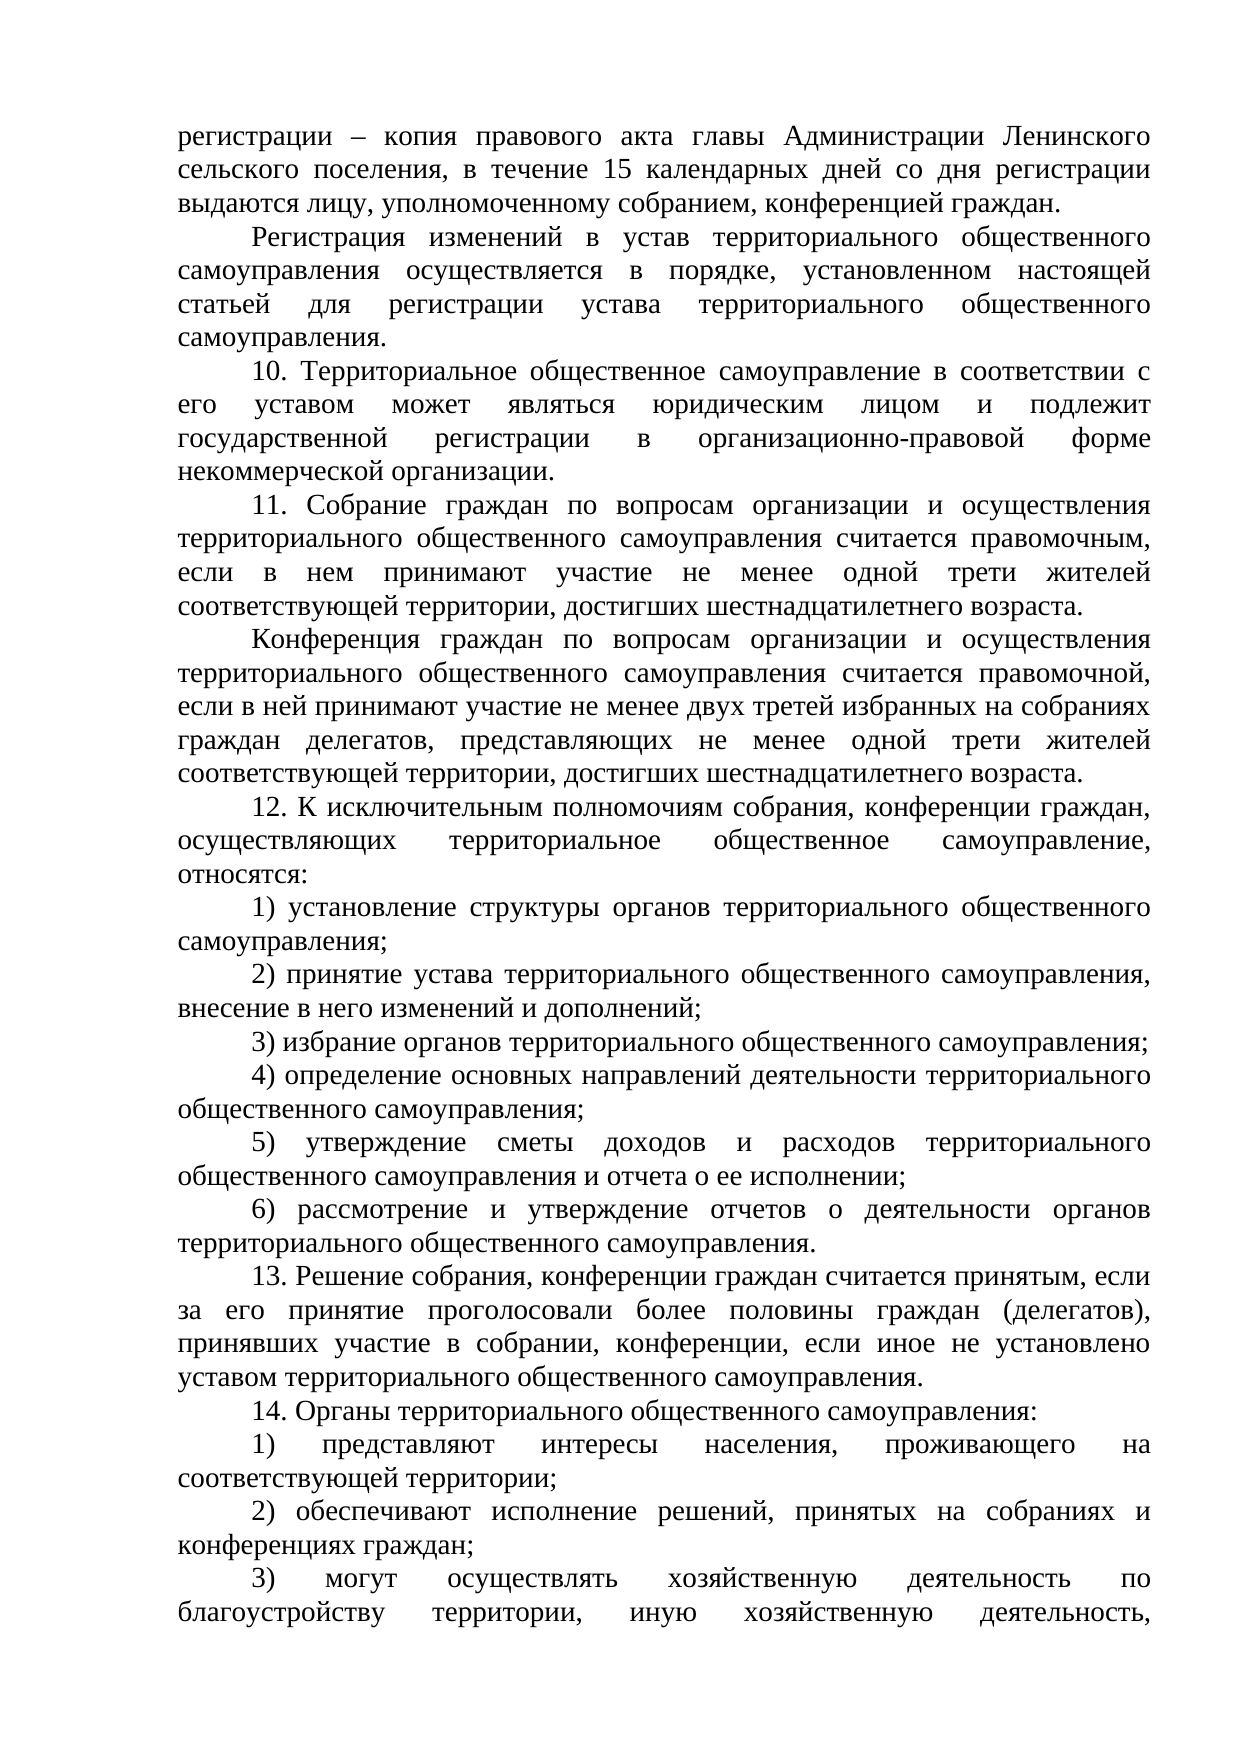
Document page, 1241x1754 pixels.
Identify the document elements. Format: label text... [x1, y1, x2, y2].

text 11. Собрание граждан по вопросам организации и осуществления территориального общественного самоуправления считается правомочным, если в нем принимают участие не менее одной трети жителей соответствующей территории, достигших шестнадцатилетнего возраста. [177, 487, 1152, 621]
text Регистрация изменений в устав территориального общественного самоуправления осуществляется в порядке, установленном настоящей статьей для регистрации устава территориального общественного самоуправления. [177, 219, 1152, 353]
text 1) установление структуры органов территориального общественного самоуправления; [177, 889, 1152, 957]
text 13. Решение собрания, конференции граждан считается принятым, если за его принятие проголосовали более половины граждан (делегатов), принявших участие в собрании, конференции, если иное не установлено уставом территориального общественного самоуправления. [177, 1258, 1152, 1393]
text Конференция граждан по вопросам организации и осуществления территориального общественного самоуправления считается правомочной, если в ней принимают участие не менее двух третей избранных на собраниях граждан делегатов, представляющих не менее одной трети жителей соответствующей территории, достигших шестнадцатилетнего возраста. [177, 621, 1152, 789]
text 2) принятие устава территориального общественного самоуправления, внесение в него изменений и дополнений; [177, 957, 1152, 1024]
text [177, 118, 1152, 219]
text 4) определение основных направлений деятельности территориального общественного самоуправления; [177, 1057, 1152, 1124]
text 6) рассмотрение и утверждение отчетов о деятельности органов территориального общественного самоуправления. [177, 1191, 1152, 1258]
text 10. Территориальное общественное самоуправление в соответствии с его уставом может являться юридическим лицом и подлежит государственной регистрации в организационно-правовой форме некоммерческой организации. [177, 353, 1152, 487]
text 3) избрание органов территориального общественного самоуправления; [177, 1024, 1152, 1057]
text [177, 1560, 1152, 1627]
text 2) обеспечивают исполнение решений, принятых на собраниях и конференциях граждан; [177, 1493, 1152, 1560]
text 12. К исключительным полномочиям собрания, конференции граждан, осуществляющих территориальное общественное самоуправление, относятся: [177, 789, 1152, 889]
text 5) утверждение сметы доходов и расходов территориального общественного самоуправления и отчета о ее исполнении; [177, 1124, 1152, 1191]
text 14. Органы территориального общественного самоуправления: [177, 1393, 1152, 1426]
text 1) представляют интересы населения, проживающего на соответствующей территории; [177, 1426, 1152, 1493]
